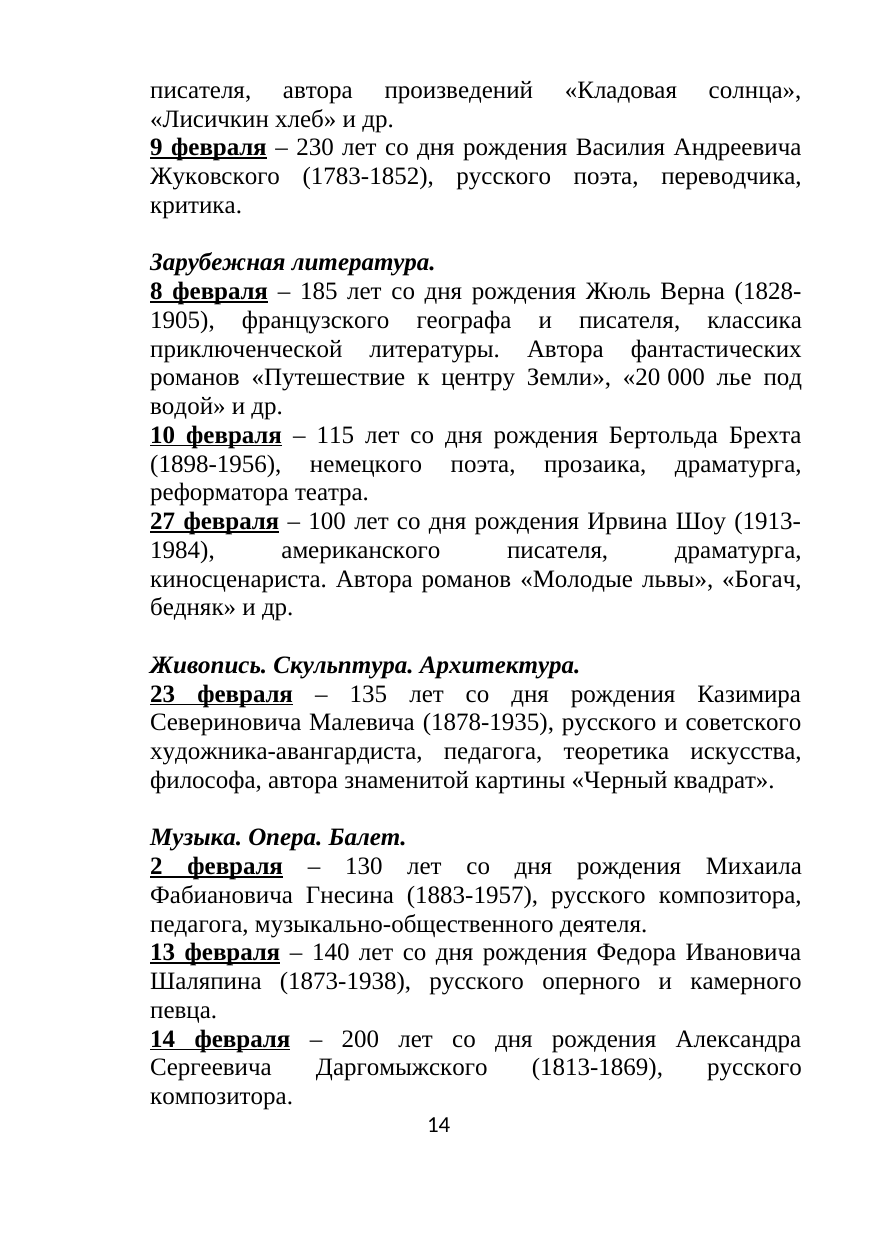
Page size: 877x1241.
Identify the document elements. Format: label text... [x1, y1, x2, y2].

list Музыка. Опера. Балет. [150, 822, 802, 851]
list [150, 75, 802, 132]
list 27 февраля – 100 лет со дня рождения Ирвина Шоу (1913-1984), американского писателя, драматурга, киносценариста. Автора романов «Молодые львы», «Богач, бедняк» и др. [150, 506, 802, 621]
list 10 февраля – 115 лет со дня рождения Бертольда Брехта (1898-1956), немецкого поэта, прозаика, драматурга, реформатора театра. [150, 420, 802, 506]
list 2 февраля – 130 лет со дня рождения Михаила Фабиановича Гнесина (1883-1957), русского композитора, педагога, музыкально-общественного деятеля. [150, 851, 802, 937]
list Зарубежная литература. [150, 247, 802, 276]
list Живопись. Скульптура. Архитектура. [150, 650, 802, 679]
list 13 февраля – 140 лет со дня рождения Федора Ивановича Шаляпина (1873-1938), русского оперного и камерного певца. [150, 937, 802, 1024]
list 14 февраля – 200 лет со дня рождения Александра Сергеевича Даргомыжского (1813-1869), русского композитора. [150, 1024, 802, 1110]
list 8 февраля – 185 лет со дня рождения Жюль Верна (1828-1905), французского географа и писателя, классика приключенческой литературы. Автора фантастических романов «Путешествие к центру Земли», «20 000 лье под водой» и др. [150, 276, 802, 420]
list 23 февраля – 135 лет со дня рождения Казимира Севериновича Малевича (1878-1935), русского и советского художника-авангардиста, педагога, теоретика искусства, философа, автора знаменитой картины «Черный квадрат». [150, 679, 802, 794]
list 9 февраля – 230 лет со дня рождения Василия Андреевича Жуковского (1783-1852), русского поэта, переводчика, критика. [150, 132, 802, 219]
